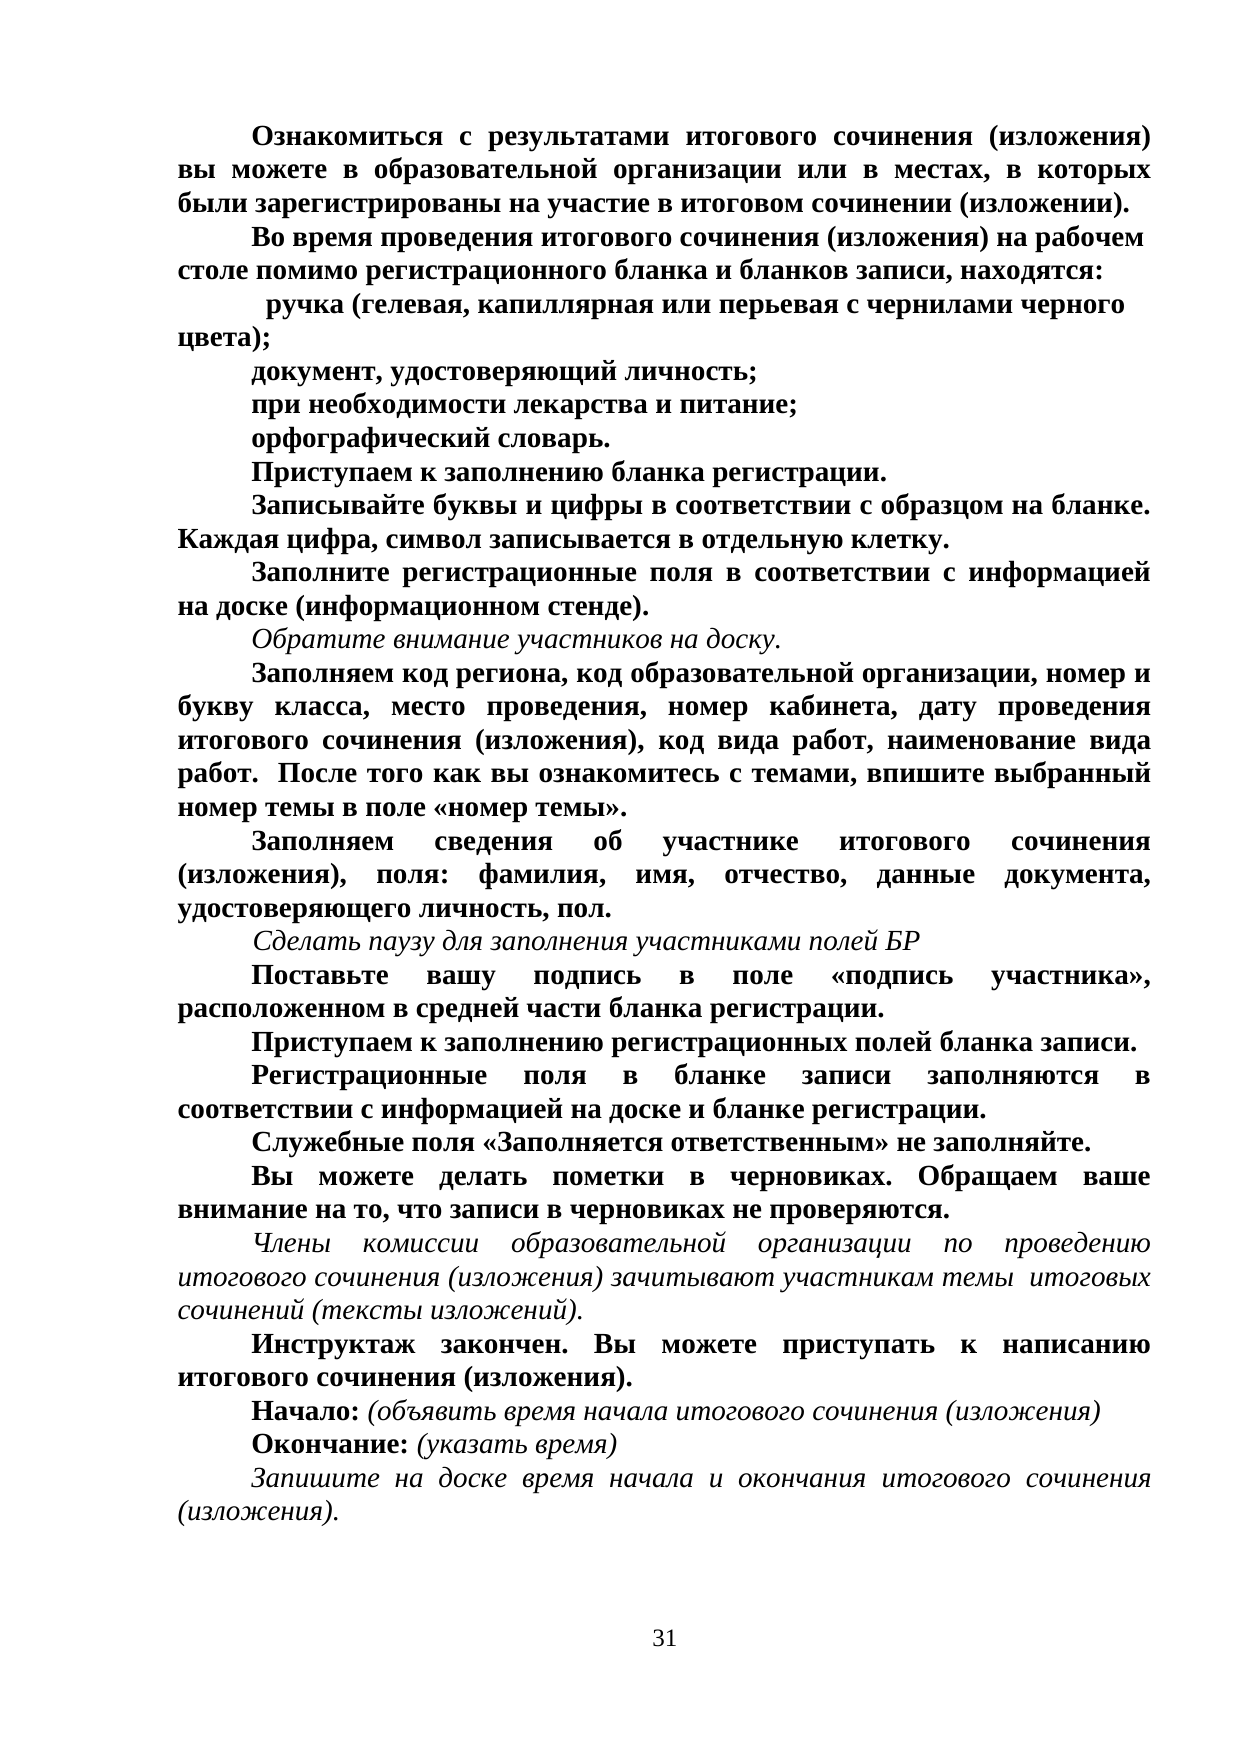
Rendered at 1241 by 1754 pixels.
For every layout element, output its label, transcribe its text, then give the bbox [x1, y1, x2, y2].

text Члены комиссии образовательной организации по проведению итогового сочинения (изложения) зачитывают участникам темы итоговых сочинений (тексты изложений). [177, 1225, 1152, 1326]
text Приступаем к заполнению бланка регистрации. [177, 454, 1152, 487]
text Заполняем код региона, код образовательной организации, номер и букву класса, место проведения, номер кабинета, дату проведения итогового сочинения (изложения), код вида работ, наименование вида работ. После того как вы ознакомитесь с темами, впишите выбранный номер темы в поле «номер темы». [177, 655, 1152, 823]
text Во время проведения итогового сочинения (изложения) на рабочем столе помимо регистрационного бланка и бланков записи, находятся: [177, 219, 1152, 286]
text Окончание: (указать время) [177, 1426, 1152, 1460]
text Служебные поля «Заполняется ответственным» не заполняйте. [177, 1124, 1152, 1158]
text Обратите внимание участников на доску. [177, 621, 1152, 655]
text ручка (гелевая, капиллярная или перьевая с чернилами черного цвета); [177, 286, 1152, 353]
text орфографический словарь. [177, 420, 1152, 454]
text при необходимости лекарства и питание; [177, 387, 1152, 420]
text Приступаем к заполнению регистрационных полей бланка записи. [177, 1024, 1152, 1057]
text Начало: (объявить время начала итогового сочинения (изложения) [177, 1393, 1152, 1426]
text Регистрационные поля в бланке записи заполняются в соответствии с информацией на доске и бланке регистрации. [177, 1057, 1152, 1124]
text Записывайте буквы и цифры в соответствии с образцом на бланке. Каждая цифра, символ записывается в отдельную клетку. [177, 487, 1152, 554]
text Запишите на доске время начала и окончания итогового сочинения (изложения). [177, 1460, 1152, 1527]
text Сделать паузу для заполнения участниками полей БР [177, 923, 1152, 957]
text Инструктаж закончен. Вы можете приступать к написанию итогового сочинения (изложения). [177, 1326, 1152, 1393]
text Ознакомиться с результатами итогового сочинения (изложения) вы можете в образовательной организации или в местах, в которых были зарегистрированы на участие в итоговом сочинении (изложении). [177, 118, 1152, 219]
text Заполняем сведения об участнике итогового сочинения (изложения), поля: фамилия, имя, отчество, данные документа, удостоверяющего личность, пол. [177, 823, 1152, 923]
text документ, удостоверяющий личность; [177, 353, 1152, 387]
text Вы можете делать пометки в черновиках. Обращаем ваше внимание на то, что записи в черновиках не проверяются. [177, 1158, 1152, 1225]
text Поставьте вашу подпись в поле «подпись участника», расположенном в средней части бланка регистрации. [177, 957, 1152, 1024]
text Заполните регистрационные поля в соответствии с информацией на доске (информационном стенде). [177, 554, 1152, 621]
